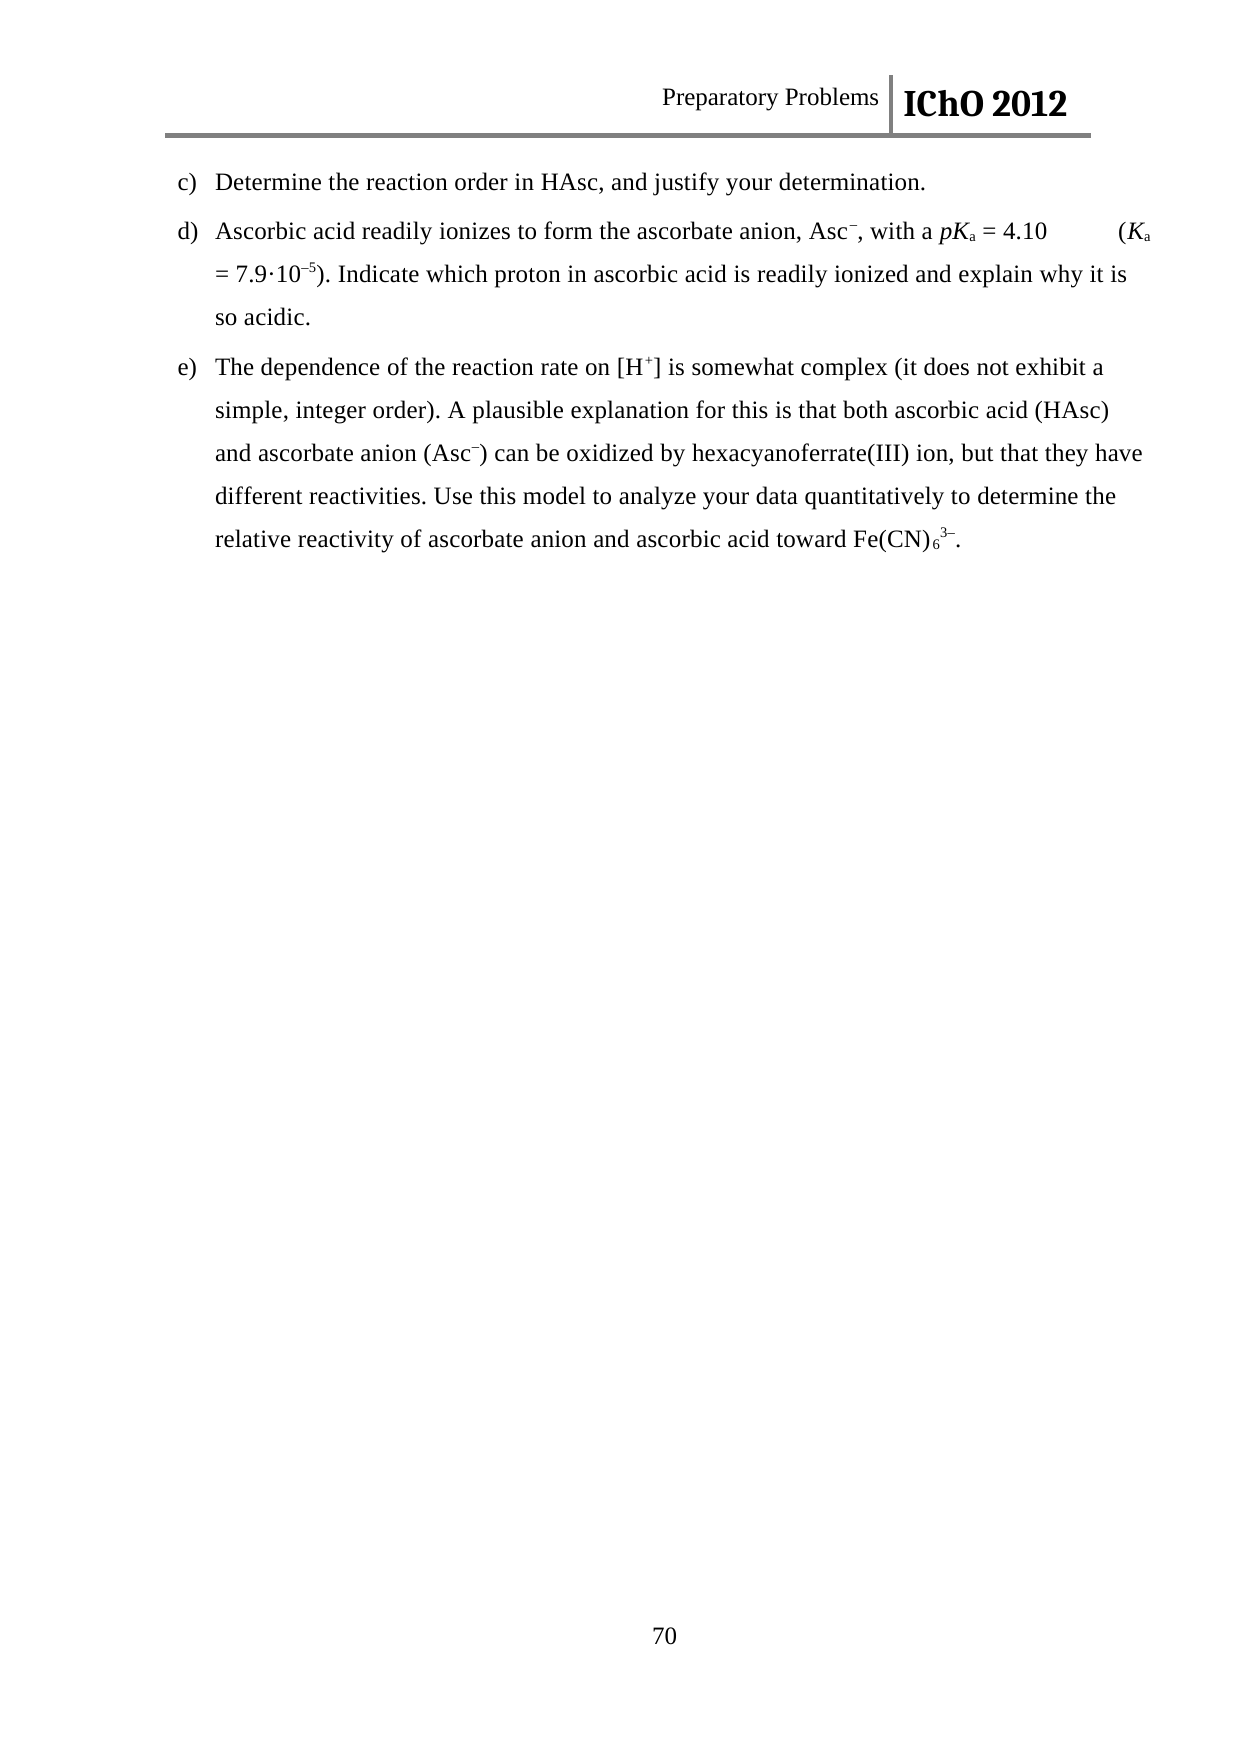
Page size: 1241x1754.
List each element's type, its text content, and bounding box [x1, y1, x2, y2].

text d) Ascorbic acid readily ionizes to form the ascorbate anion, Asc–, with a pKa = 4.10 (Ka = 7.9·10–5). Indicate which proton in ascorbic acid is readily ionized and explain why it is so acidic. [177, 216, 1152, 331]
text e) The dependence of the reaction rate on [H+] is somewhat complex (it does not exhibit a simple, integer order). A plausible explanation for this is that both ascorbic acid (HAsc) and ascorbate anion (Asc–) can be oxidized by hexacyanoferrate(III) ion, but that they have different reactivities. Use this model to analyze your data quantitatively to determine the relative reactivity of ascorbate anion and ascorbic acid toward Fe(CN)63–. [177, 352, 1152, 553]
text c) Determine the reaction order in HAsc, and justify your determination. [177, 167, 1152, 195]
